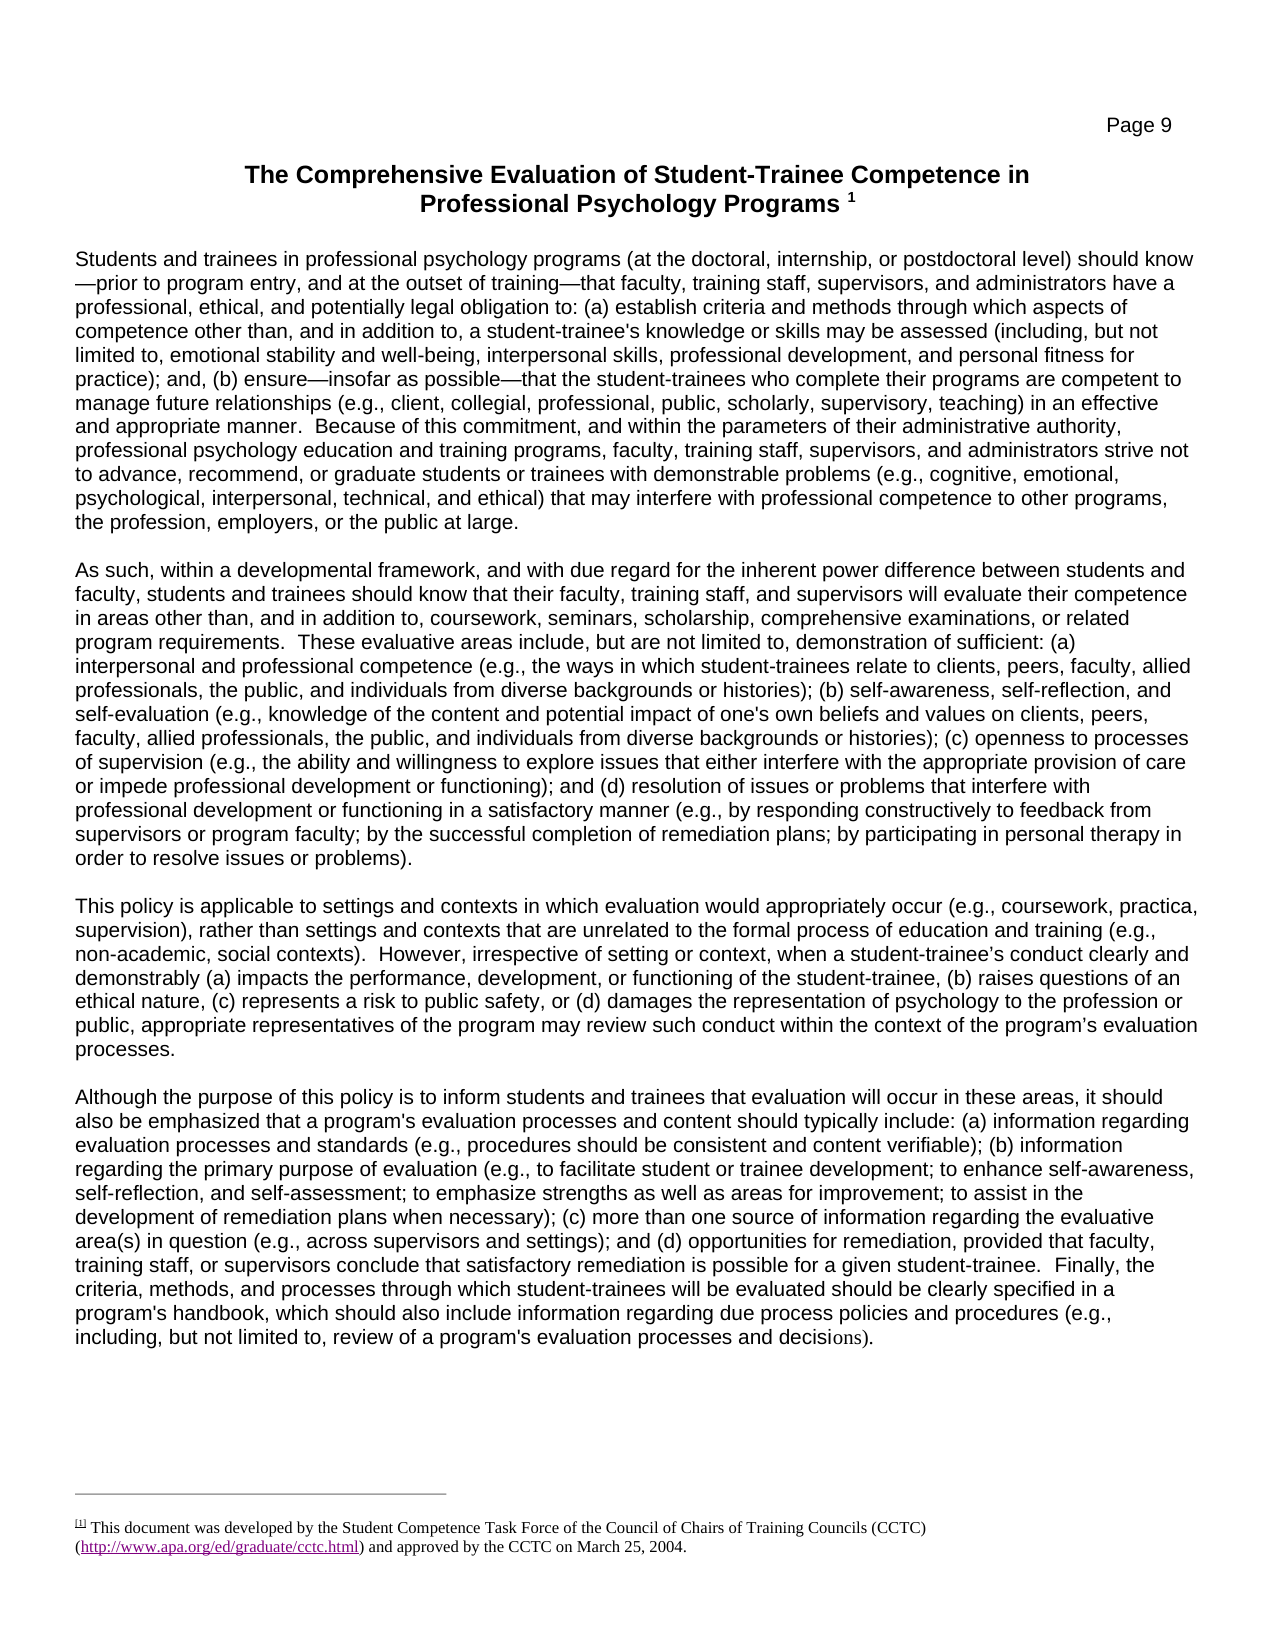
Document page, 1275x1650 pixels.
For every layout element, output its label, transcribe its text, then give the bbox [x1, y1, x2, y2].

text As such, within a developmental framework, and with due regard for the inherent power difference between students and faculty, students and trainees should know that their faculty, training staff, and supervisors will evaluate their competence in areas other than, and in addition to, coursework, seminars, scholarship, comprehensive examinations, or related program requirements. These evaluative areas include, but are not limited to, demonstration of sufficient: (a) interpersonal and professional competence (e.g., the ways in which student-trainees relate to clients, peers, faculty, allied professionals, the public, and individuals from diverse backgrounds or histories); (b) self-awareness, self-reflection, and self-evaluation (e.g., knowledge of the content and potential impact of one's own beliefs and values on clients, peers, faculty, allied professionals, the public, and individuals from diverse backgrounds or histories); (c) openness to processes of supervision (e.g., the ability and willingness to explore issues that either interfere with the appropriate provision of care or impede professional development or functioning); and (d) resolution of issues or problems that interfere with professional development or functioning in a satisfactory manner (e.g., by responding constructively to feedback from supervisors or program faculty; by the successful completion of remediation plans; by participating in personal therapy in order to resolve issues or problems). [75, 558, 1200, 869]
text Students and trainees in professional psychology programs (at the doctoral, internship, or postdoctoral level) should know—prior to program entry, and at the outset of training—that faculty, training staff, supervisors, and administrators have a professional, ethical, and potentially legal obligation to: (a) establish criteria and methods through which aspects of competence other than, and in addition to, a student-trainee's knowledge or skills may be assessed (including, but not limited to, emotional stability and well-being, interpersonal skills, professional development, and personal fitness for practice); and, (b) ensure—insofar as possible—that the student-trainees who complete their programs are competent to manage future relationships (e.g., client, collegial, professional, public, scholarly, supervisory, teaching) in an effective and appropriate manner. Because of this commitment, and within the parameters of their administrative authority, professional psychology education and training programs, faculty, training staff, supervisors, and administrators strive not to advance, recommend, or graduate students or trainees with demonstrable problems (e.g., cognitive, emotional, psychological, interpersonal, technical, and ethical) that may interfere with professional competence to other programs, the profession, employers, or the public at large. [75, 247, 1200, 534]
text The Comprehensive Evaluation of Student-Trainee Competence in [75, 160, 1200, 189]
text Although the purpose of this policy is to inform students and trainees that evaluation will occur in these areas, it should also be emphasized that a program's evaluation processes and content should typically include: (a) information regarding evaluation processes and standards (e.g., procedures should be consistent and content verifiable); (b) information regarding the primary purpose of evaluation (e.g., to facilitate student or trainee development; to enhance self-awareness, self-reflection, and self-assessment; to emphasize strengths as well as areas for improvement; to assist in the development of remediation plans when necessary); (c) more than one source of information regarding the evaluative area(s) in question (e.g., across supervisors and settings); and (d) opportunities for remediation, provided that faculty, training staff, or supervisors conclude that satisfactory remediation is possible for a given student-trainee. Finally, the criteria, methods, and processes through which student-trainees will be evaluated should be clearly specified in a program's handbook, which should also include information regarding due process policies and procedures (e.g., including, but not limited to, review of a program's evaluation processes and decisions). [75, 1085, 1200, 1349]
text Professional Psychology Programs 1 [75, 189, 1200, 218]
text This policy is applicable to settings and contexts in which evaluation would appropriately occur (e.g., coursework, practica, supervision), rather than settings and contexts that are unrelated to the formal process of education and training (e.g., non-academic, social contexts). However, irrespective of setting or context, when a student-trainee’s conduct clearly and demonstrably (a) impacts the performance, development, or functioning of the student-trainee, (b) raises questions of an ethical nature, (c) represents a risk to public safety, or (d) damages the representation of psychology to the profession or public, appropriate representatives of the program may review such conduct within the context of the program’s evaluation processes. [75, 893, 1200, 1061]
text [1] This document was developed by the Student Competence Task Force of the Council of Chairs of Training Councils (CCTC) (http://www.apa.org/ed/graduate/cctc.html) and approved by the CCTC on March 25, 2004. [75, 1517, 1200, 1556]
